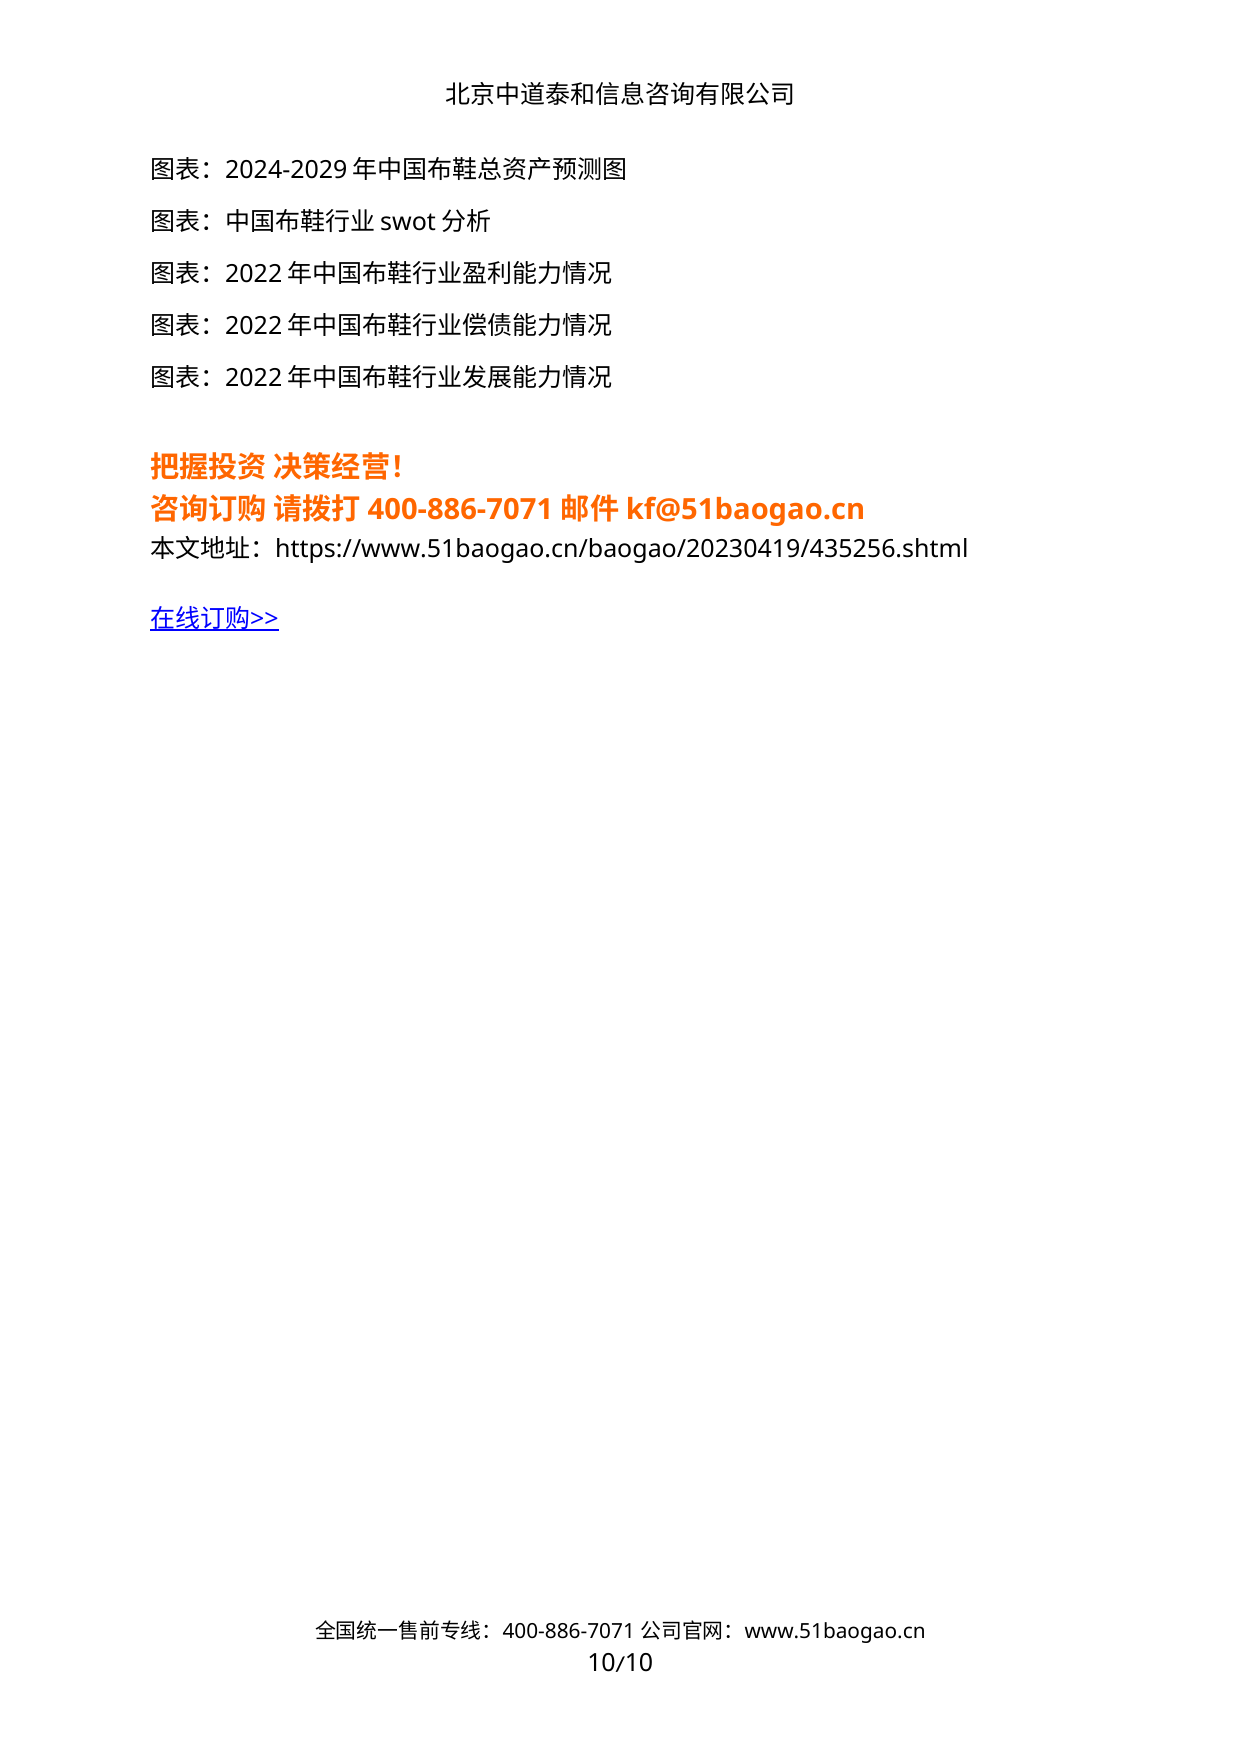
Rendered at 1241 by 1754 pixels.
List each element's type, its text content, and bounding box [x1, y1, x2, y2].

text 图表：中国布鞋行业swot分析 [150, 202, 1090, 238]
text 图表：2022年中国布鞋行业偿债能力情况 [150, 306, 1090, 342]
text 图表：2022年中国布鞋行业盈利能力情况 [150, 254, 1090, 290]
text 把握投资 决策经营！咨询订购 请拨打 400-886-7071 邮件 kf@51baogao.cn本文地址：https://www.51baogao.cn/baogao/20230419/435256.shtml [150, 409, 1090, 564]
text 图表：2022年中国布鞋行业发展能力情况 [150, 357, 1090, 394]
text 在线订购>> [150, 564, 1090, 635]
text 图表：2024-2029年中国布鞋总资产预测图 [150, 150, 1090, 186]
